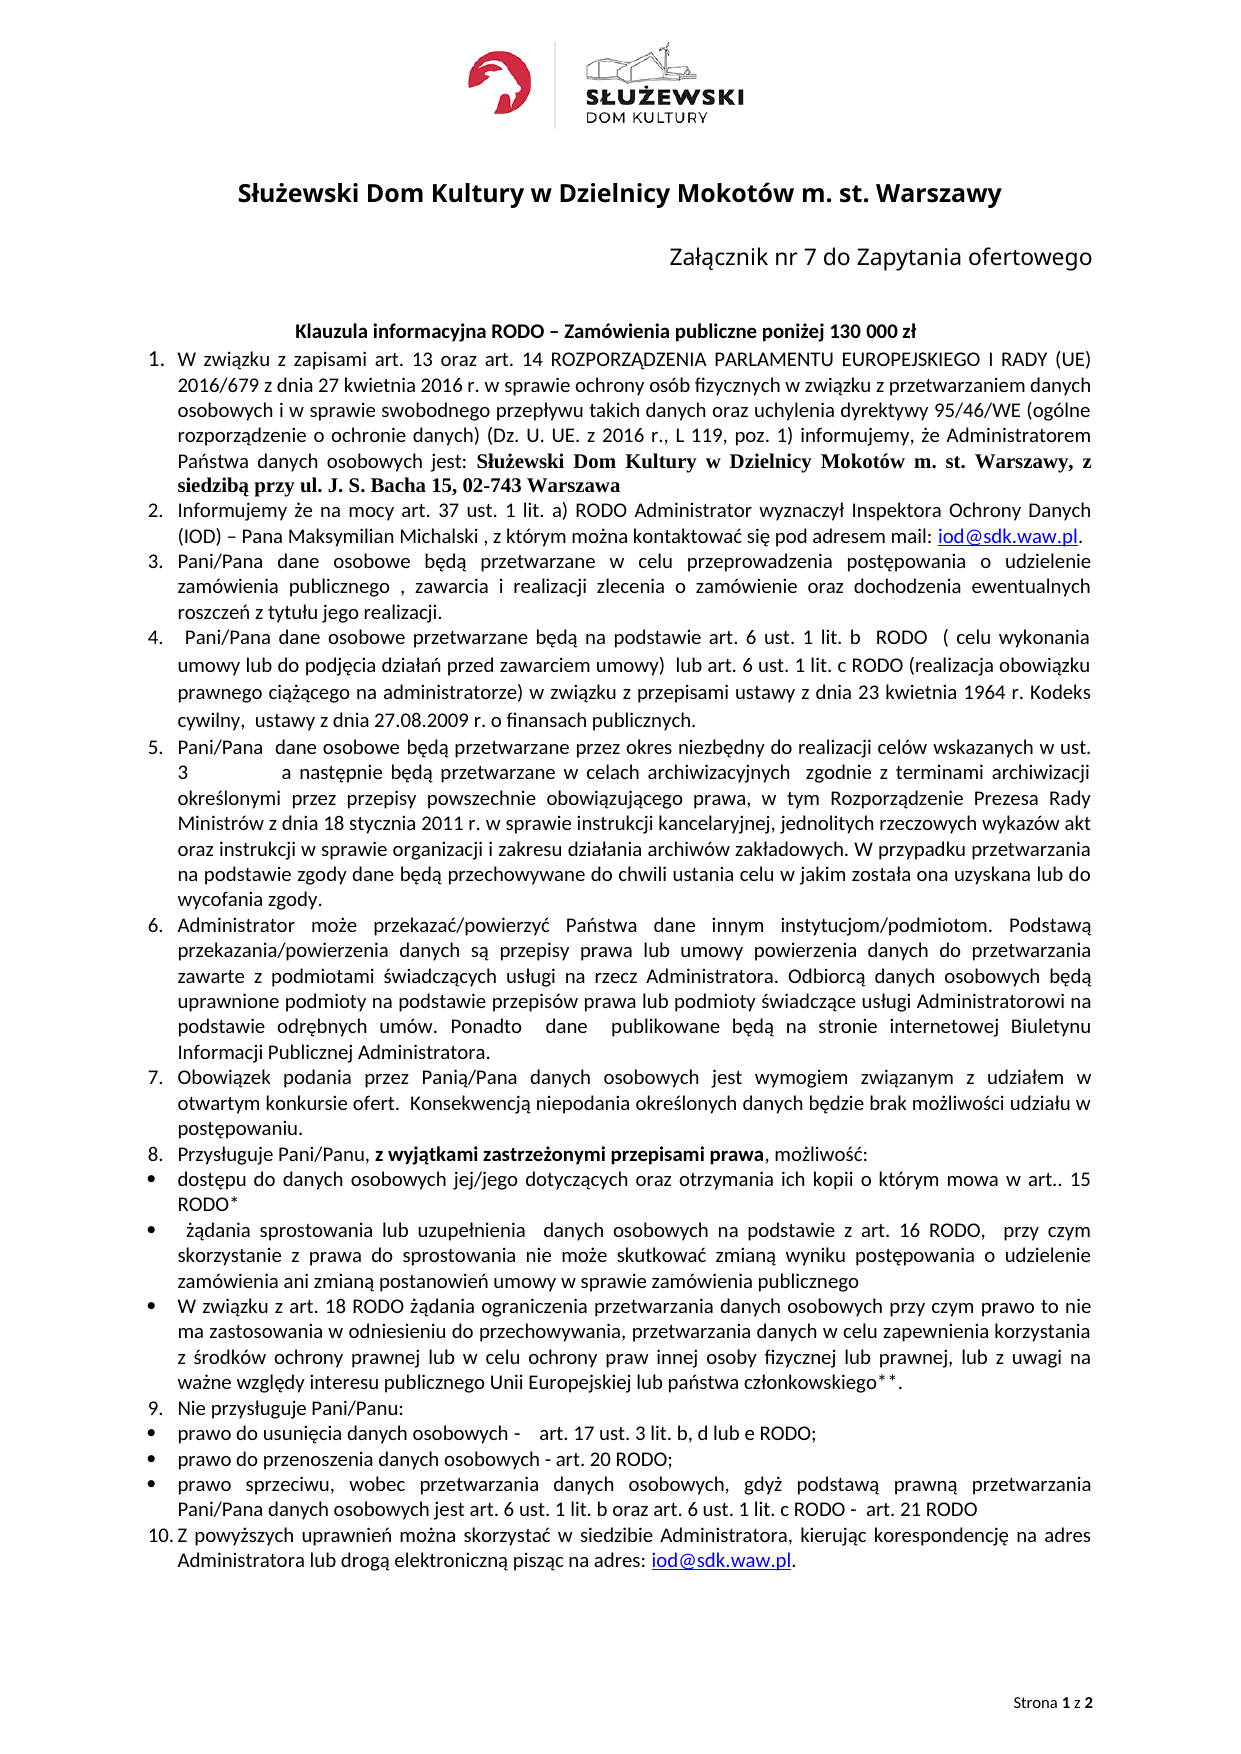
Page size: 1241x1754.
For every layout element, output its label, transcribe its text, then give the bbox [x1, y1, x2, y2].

list Pani/Pana dane osobowe przetwarzane będą na podstawie art. 6 ust. 1 lit. b RODO ( celu wykonania umowy lub do podjęcia działań przed zawarciem umowy) lub art. 6 ust. 1 lit. c RODO (realizacja obowiązku prawnego ciążącego na administratorze) w związku z przepisami ustawy z dnia 23 kwietnia 1964 r. Kodeks cywilny, ustawy z dnia 27.08.2009 r. o finansach publicznych. [148, 624, 1093, 732]
list Administrator może przekazać/powierzyć Państwa dane innym instytucjom/podmiotom. Podstawą przekazania/powierzenia danych są przepisy prawa lub umowy powierzenia danych do przetwarzania zawarte z podmiotami świadczących usługi na rzecz Administratora. Odbiorcą danych osobowych będą uprawnione podmioty na podstawie przepisów prawa lub podmioty świadczące usługi Administratorowi na podstawie odrębnych umów. Ponadto dane publikowane będą na stronie internetowej Biuletynu Informacji Publicznej Administratora. [148, 912, 1093, 1064]
list W związku z zapisami art. 13 oraz art. 14 ROZPORZĄDZENIA PARLAMENTU EUROPEJSKIEGO I RADY (UE) 2016/679 z dnia 27 kwietnia 2016 r. w sprawie ochrony osób fizycznych w związku z przetwarzaniem danych osobowych i w sprawie swobodnego przepływu takich danych oraz uchylenia dyrektywy 95/46/WE (ogólne rozporządzenie o ochronie danych) (Dz. U. UE. z 2016 r., L 119, poz. 1) informujemy, że Administratorem Państwa danych osobowych jest: Służewski Dom Kultury w Dzielnicy Mokotów m. st. Warszawy, z siedzibą przy ul. J. S. Bacha 15, 02-743 Warszawa [148, 344, 1093, 497]
list Pani/Pana dane osobowe będą przetwarzane przez okres niezbędny do realizacji celów wskazanych w ust. 3 a następnie będą przetwarzane w celach archiwizacyjnych zgodnie z terminami archiwizacji określonymi przez przepisy powszechnie obowiązującego prawa, w tym Rozporządzenie Prezesa Rady Ministrów z dnia 18 stycznia 2011 r. w sprawie instrukcji kancelaryjnej, jednolitych rzeczowych wykazów akt oraz instrukcji w sprawie organizacji i zakresu działania archiwów zakładowych. W przypadku przetwarzania na podstawie zgody dane będą przechowywane do chwili ustania celu w jakim została ona uzyskana lub do wycofania zgody. [148, 734, 1093, 912]
list prawo do usunięcia danych osobowych - art. 17 ust. 3 lit. b, d lub e RODO; [148, 1420, 1093, 1446]
picture [446, 28, 775, 152]
list Nie przysługuje Pani/Panu: [148, 1395, 1093, 1420]
text Klauzula informacyjna RODO – Zamówienia publiczne poniżej 130 000 zł [148, 318, 1093, 344]
list prawo do przenoszenia danych osobowych - art. 20 RODO; [148, 1446, 1093, 1471]
list Pani/Pana dane osobowe będą przetwarzane w celu przeprowadzenia postępowania o udzielenie zamówienia publicznego , zawarcia i realizacji zlecenia o zamówienie oraz dochodzenia ewentualnych roszczeń z tytułu jego realizacji. [148, 548, 1093, 624]
list Informujemy że na mocy art. 37 ust. 1 lit. a) RODO Administrator wyznaczył Inspektora Ochrony Danych (IOD) – Pana Maksymilian Michalski , z którym można kontaktować się pod adresem mail: iod@sdk.waw.pl. [148, 497, 1093, 548]
list żądania sprostowania lub uzupełnienia danych osobowych na podstawie z art. 16 RODO, przy czym skorzystanie z prawa do sprostowania nie może skutkować zmianą wyniku postępowania o udzielenie zamówienia ani zmianą postanowień umowy w sprawie zamówienia publicznego [148, 1217, 1093, 1293]
list prawo sprzeciwu, wobec przetwarzania danych osobowych, gdyż podstawą prawną przetwarzania Pani/Pana danych osobowych jest art. 6 ust. 1 lit. b oraz art. 6 ust. 1 lit. c RODO - art. 21 RODO [148, 1471, 1093, 1522]
list W związku z art. 18 RODO żądania ograniczenia przetwarzania danych osobowych przy czym prawo to nie ma zastosowania w odniesieniu do przechowywania, przetwarzania danych w celu zapewnienia korzystania z środków ochrony prawnej lub w celu ochrony praw innej osoby fizycznej lub prawnej, lub z uwagi na ważne względy interesu publicznego Unii Europejskiej lub państwa członkowskiego**. [148, 1293, 1093, 1395]
list Z powyższych uprawnień można skorzystać w siedzibie Administratora, kierując korespondencję na adres Administratora lub drogą elektroniczną pisząc na adres: iod@sdk.waw.pl. [148, 1522, 1093, 1573]
list Obowiązek podania przez Panią/Pana danych osobowych jest wymogiem związanym z udziałem w otwartym konkursie ofert. Konsekwencją niepodania określonych danych będzie brak możliwości udziału w postępowaniu. [148, 1064, 1093, 1141]
list dostępu do danych osobowych jej/jego dotyczących oraz otrzymania ich kopii o którym mowa w art.. 15 RODO* [148, 1166, 1093, 1217]
list Przysługuje Pani/Panu, z wyjątkami zastrzeżonymi przepisami prawa, możliwość: [148, 1141, 1093, 1166]
text Załącznik nr 7 do Zapytania ofertowego [148, 241, 1093, 272]
